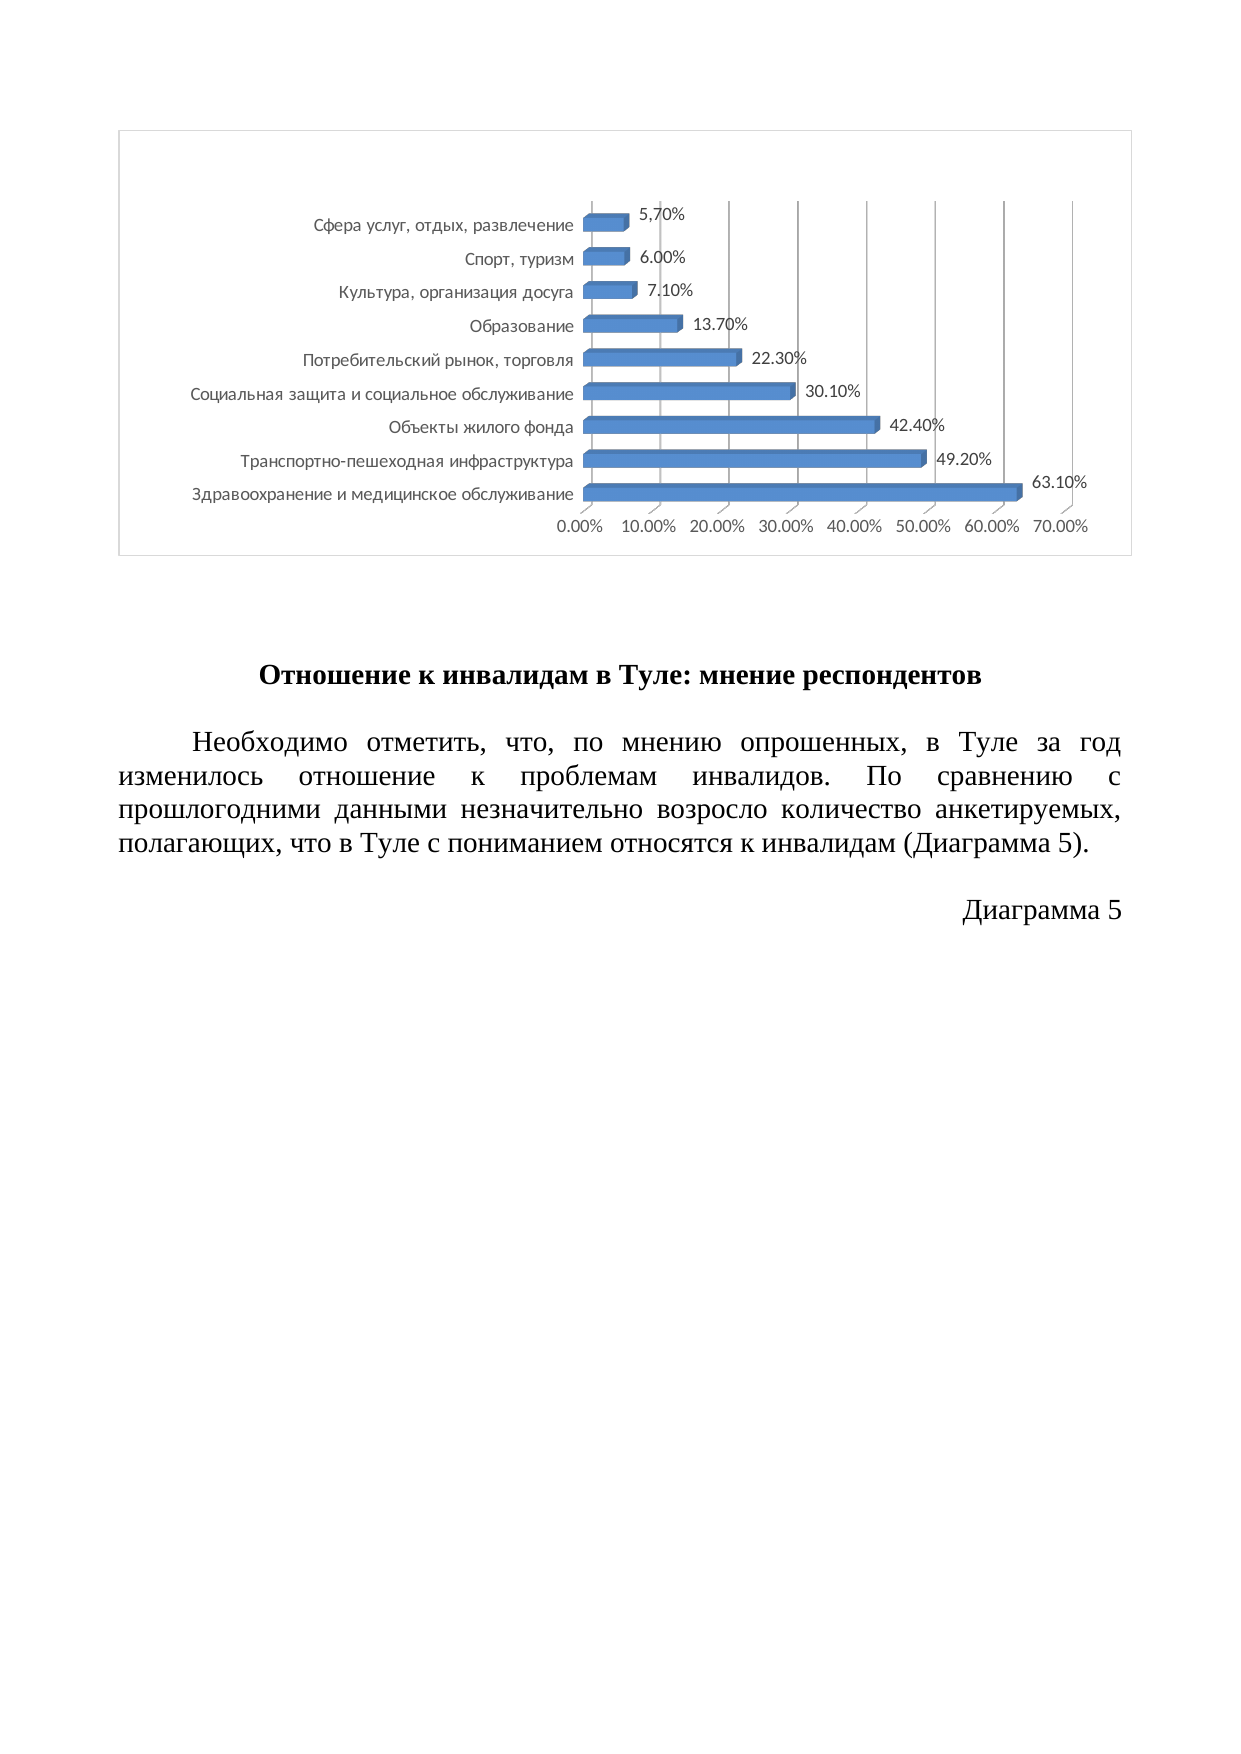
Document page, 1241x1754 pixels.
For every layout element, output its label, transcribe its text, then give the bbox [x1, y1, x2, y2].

text Отношение к инвалидам в Туле: мнение респондентов [118, 657, 1122, 691]
text Диаграмма 5 [118, 892, 1122, 926]
text Необходимо отметить, что, по мнению опрошенных, в Туле за год изменилось отношение к проблемам инвалидов. По сравнению с прошлогодними данными незначительно возросло количество анкетируемых, полагающих, что в Туле с пониманием относятся к инвалидам (Диаграмма 5). [118, 724, 1122, 858]
